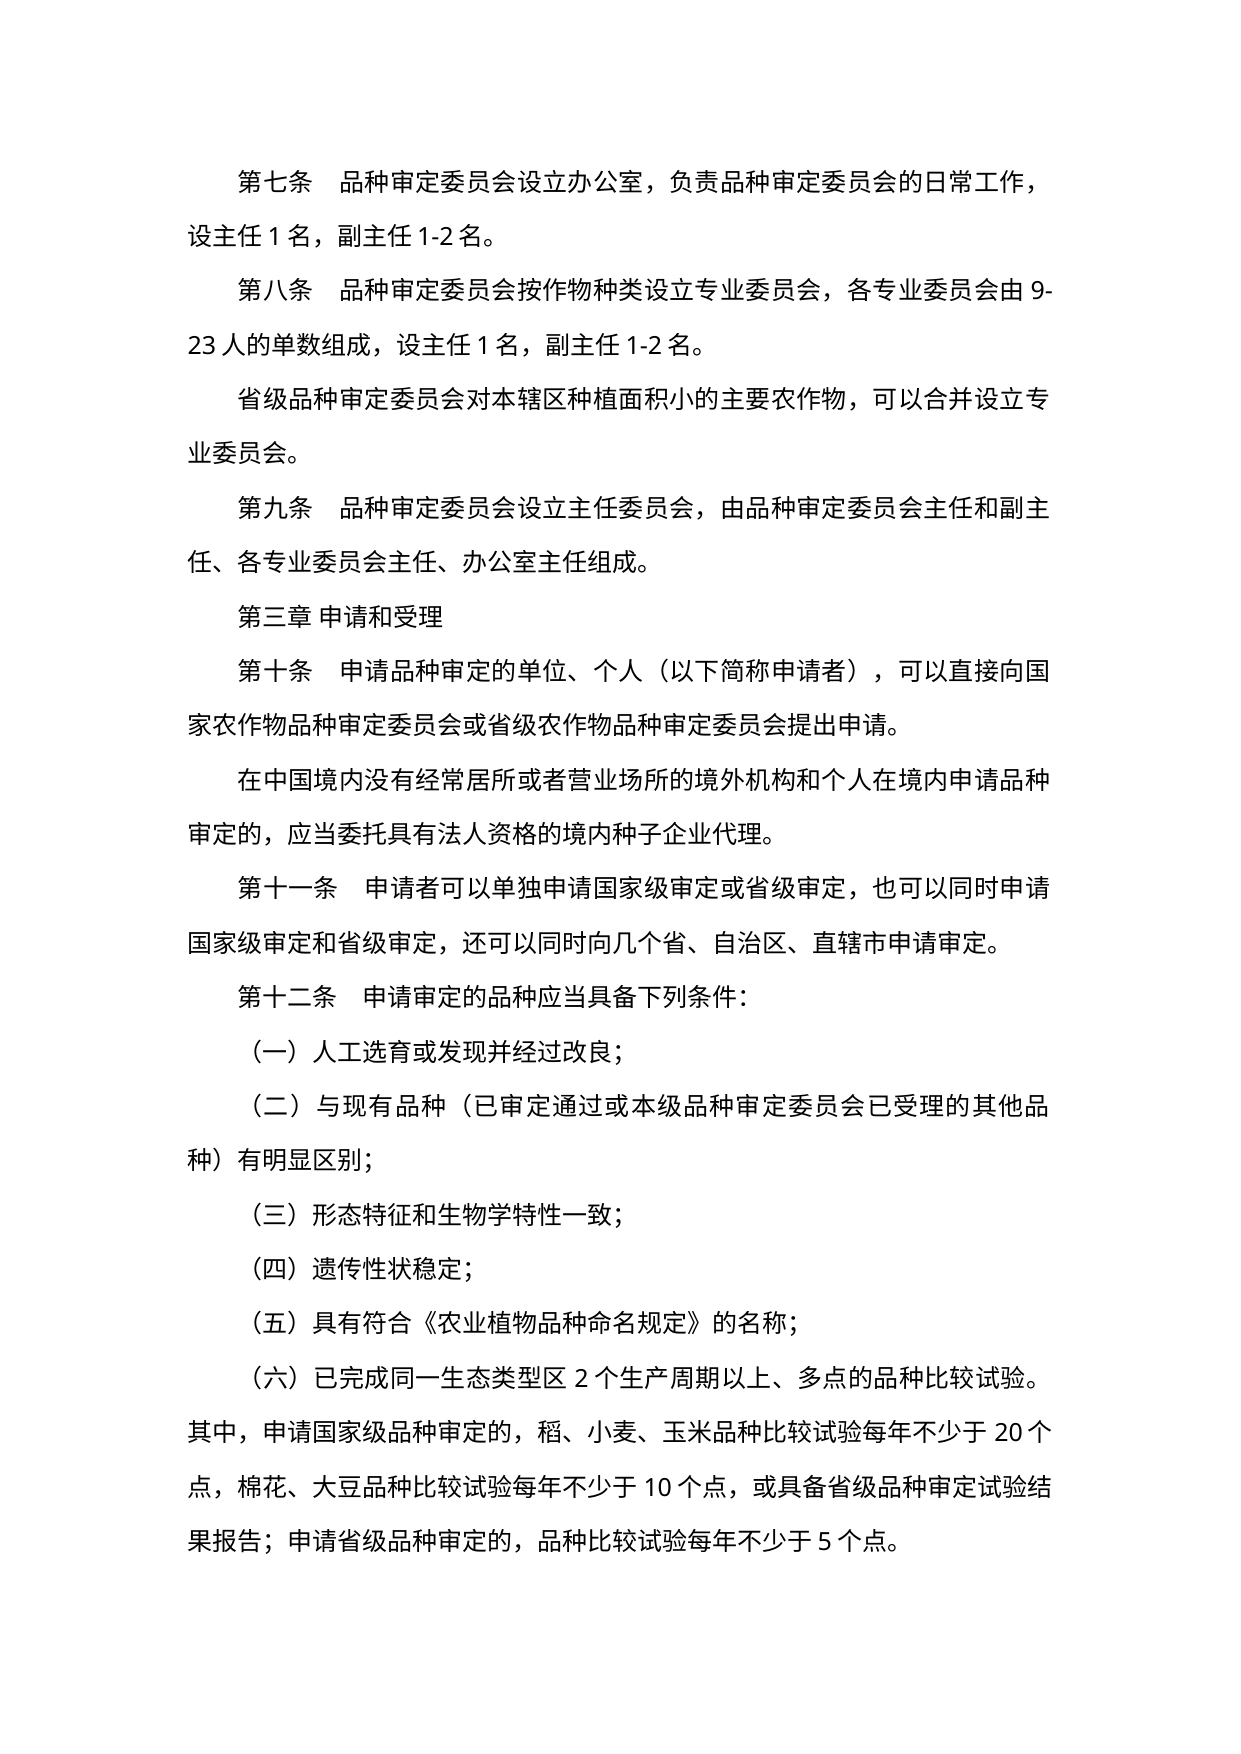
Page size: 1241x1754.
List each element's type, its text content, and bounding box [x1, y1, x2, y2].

text （四）遗传性状稳定； [187, 1249, 1053, 1286]
text （一）人工选育或发现并经过改良； [187, 1032, 1053, 1068]
text 在中国境内没有经常居所或者营业场所的境外机构和个人在境内申请品种审定的，应当委托具有法人资格的境内种子企业代理。 [187, 760, 1053, 851]
text 第十一条 申请者可以单独申请国家级审定或省级审定，也可以同时申请国家级审定和省级审定，还可以同时向几个省、自治区、直辖市申请审定。 [187, 869, 1053, 959]
text （六）已完成同一生态类型区2个生产周期以上、多点的品种比较试验。其中，申请国家级品种审定的，稻、小麦、玉米品种比较试验每年不少于20个点，棉花、大豆品种比较试验每年不少于10个点，或具备省级品种审定试验结果报告；申请省级品种审定的，品种比较试验每年不少于5个点。 [187, 1358, 1053, 1558]
text 第八条 品种审定委员会按作物种类设立专业委员会，各专业委员会由9-23人的单数组成，设主任1名，副主任1-2名。 [187, 271, 1053, 361]
text 第十条 申请品种审定的单位、个人（以下简称申请者），可以直接向国家农作物品种审定委员会或省级农作物品种审定委员会提出申请。 [187, 651, 1053, 742]
text （五）具有符合《农业植物品种命名规定》的名称； [187, 1304, 1053, 1340]
text 第三章 申请和受理 [187, 597, 1053, 633]
text 第七条 品种审定委员会设立办公室，负责品种审定委员会的日常工作，设主任1名，副主任1-2名。 [187, 162, 1053, 253]
text 第九条 品种审定委员会设立主任委员会，由品种审定委员会主任和副主任、各专业委员会主任、办公室主任组成。 [187, 488, 1053, 579]
text 第十二条 申请审定的品种应当具备下列条件： [187, 978, 1053, 1014]
text （三）形态特征和生物学特性一致； [187, 1195, 1053, 1231]
text （二）与现有品种（已审定通过或本级品种审定委员会已受理的其他品种）有明显区别； [187, 1086, 1053, 1177]
text 省级品种审定委员会对本辖区种植面积小的主要农作物，可以合并设立专业委员会。 [187, 379, 1053, 470]
